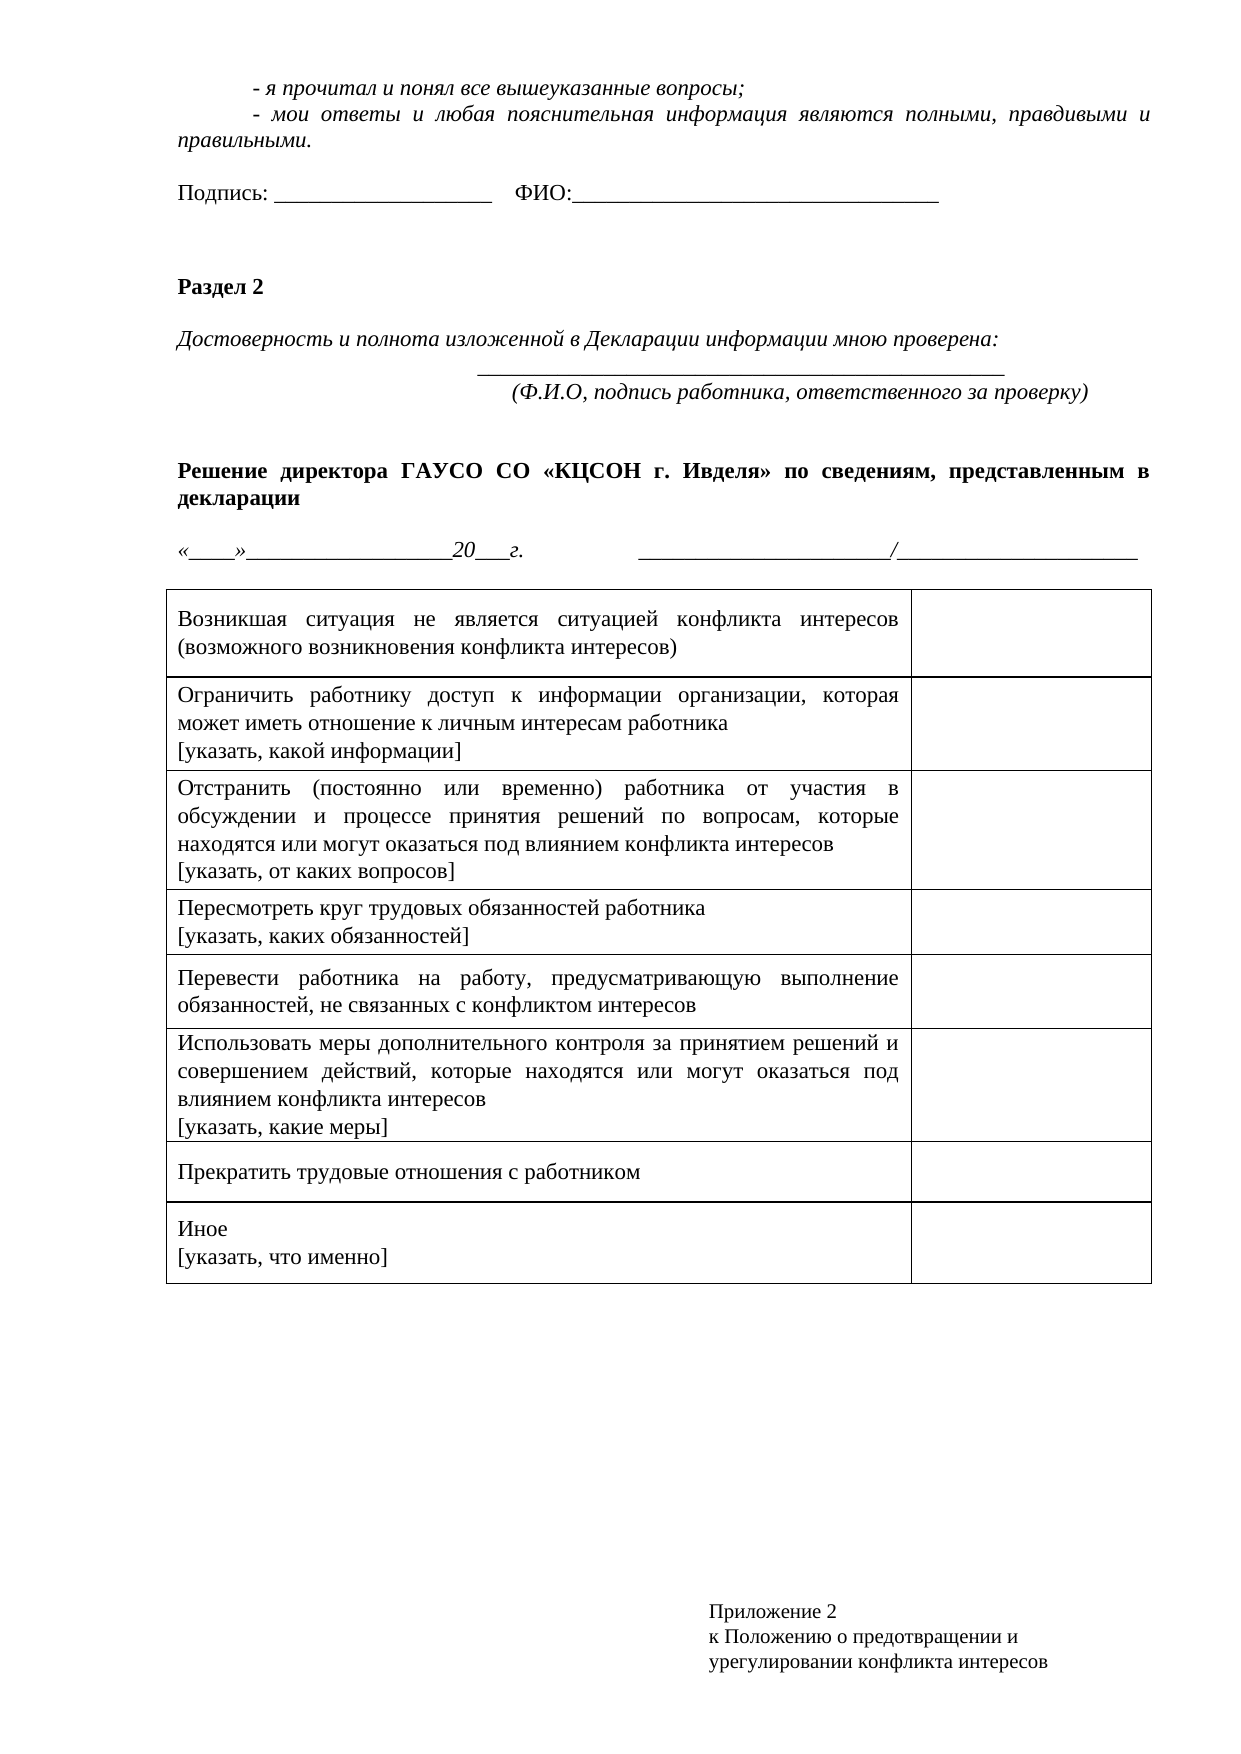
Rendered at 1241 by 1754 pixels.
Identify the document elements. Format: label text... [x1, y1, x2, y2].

table_cell [912, 1029, 1151, 1141]
table_cell [912, 955, 1151, 1028]
text «____»__________________20___г. ______________________/_____________________ [177, 536, 1152, 563]
table_cell Перевести работника на работу, предусматривающую выполнение обязанностей, не связанных с конфликтом интересов [167, 955, 911, 1028]
table_cell Пересмотреть круг трудовых обязанностей работника [указать, каких обязанностей] [167, 890, 911, 954]
text Приложение 2 [709, 1599, 1152, 1623]
table_cell Иное [указать, что именно] [167, 1203, 911, 1283]
text - я прочитал и понял все вышеуказанные вопросы; [177, 74, 1152, 100]
table_cell Ограничить работнику доступ к информации организации, которая может иметь отношение к личным интересам работника [указать, какой информации] [167, 678, 911, 769]
text (Ф.И.О, подпись работника, ответственного за проверку) [477, 378, 1152, 404]
table_cell Прекратить трудовые отношения с работником [167, 1142, 911, 1201]
text Достоверность и полнота изложенной в Декларации информации мною проверена: [177, 325, 1152, 352]
table_cell [912, 1142, 1151, 1201]
text Подпись: ___________________ ФИО:________________________________ [177, 179, 1152, 206]
table_cell [912, 771, 1151, 889]
table_cell Отстранить (постоянно или временно) работника от участия в обсуждении и процессе принятия решений по вопросам, которые находятся или могут оказаться под влиянием конфликта интересов [указать, от каких вопросов] [167, 771, 911, 889]
table_cell Использовать меры дополнительного контроля за принятием решений и совершением действий, которые находятся или могут оказаться под влиянием конфликта интересов [указать, какие меры] [167, 1029, 911, 1141]
text ______________________________________________ [477, 352, 1152, 378]
table_header [912, 590, 1151, 676]
table_cell [912, 1203, 1151, 1283]
text к Положению о предотвращении и урегулировании конфликта интересов [709, 1623, 1152, 1673]
text Раздел 2 [177, 273, 1152, 299]
table_cell [912, 678, 1151, 769]
table_header Возникшая ситуация не является ситуацией конфликта интересов (возможного возникновения конфликта интересов) [167, 590, 911, 676]
text Решение директора ГАУСО СО «КЦСОН г. Ивделя» по сведениям, представленным в декларации [177, 457, 1152, 510]
text - мои ответы и любая пояснительная информация являются полными, правдивыми и правильными. [177, 100, 1152, 153]
table_cell [912, 890, 1151, 954]
